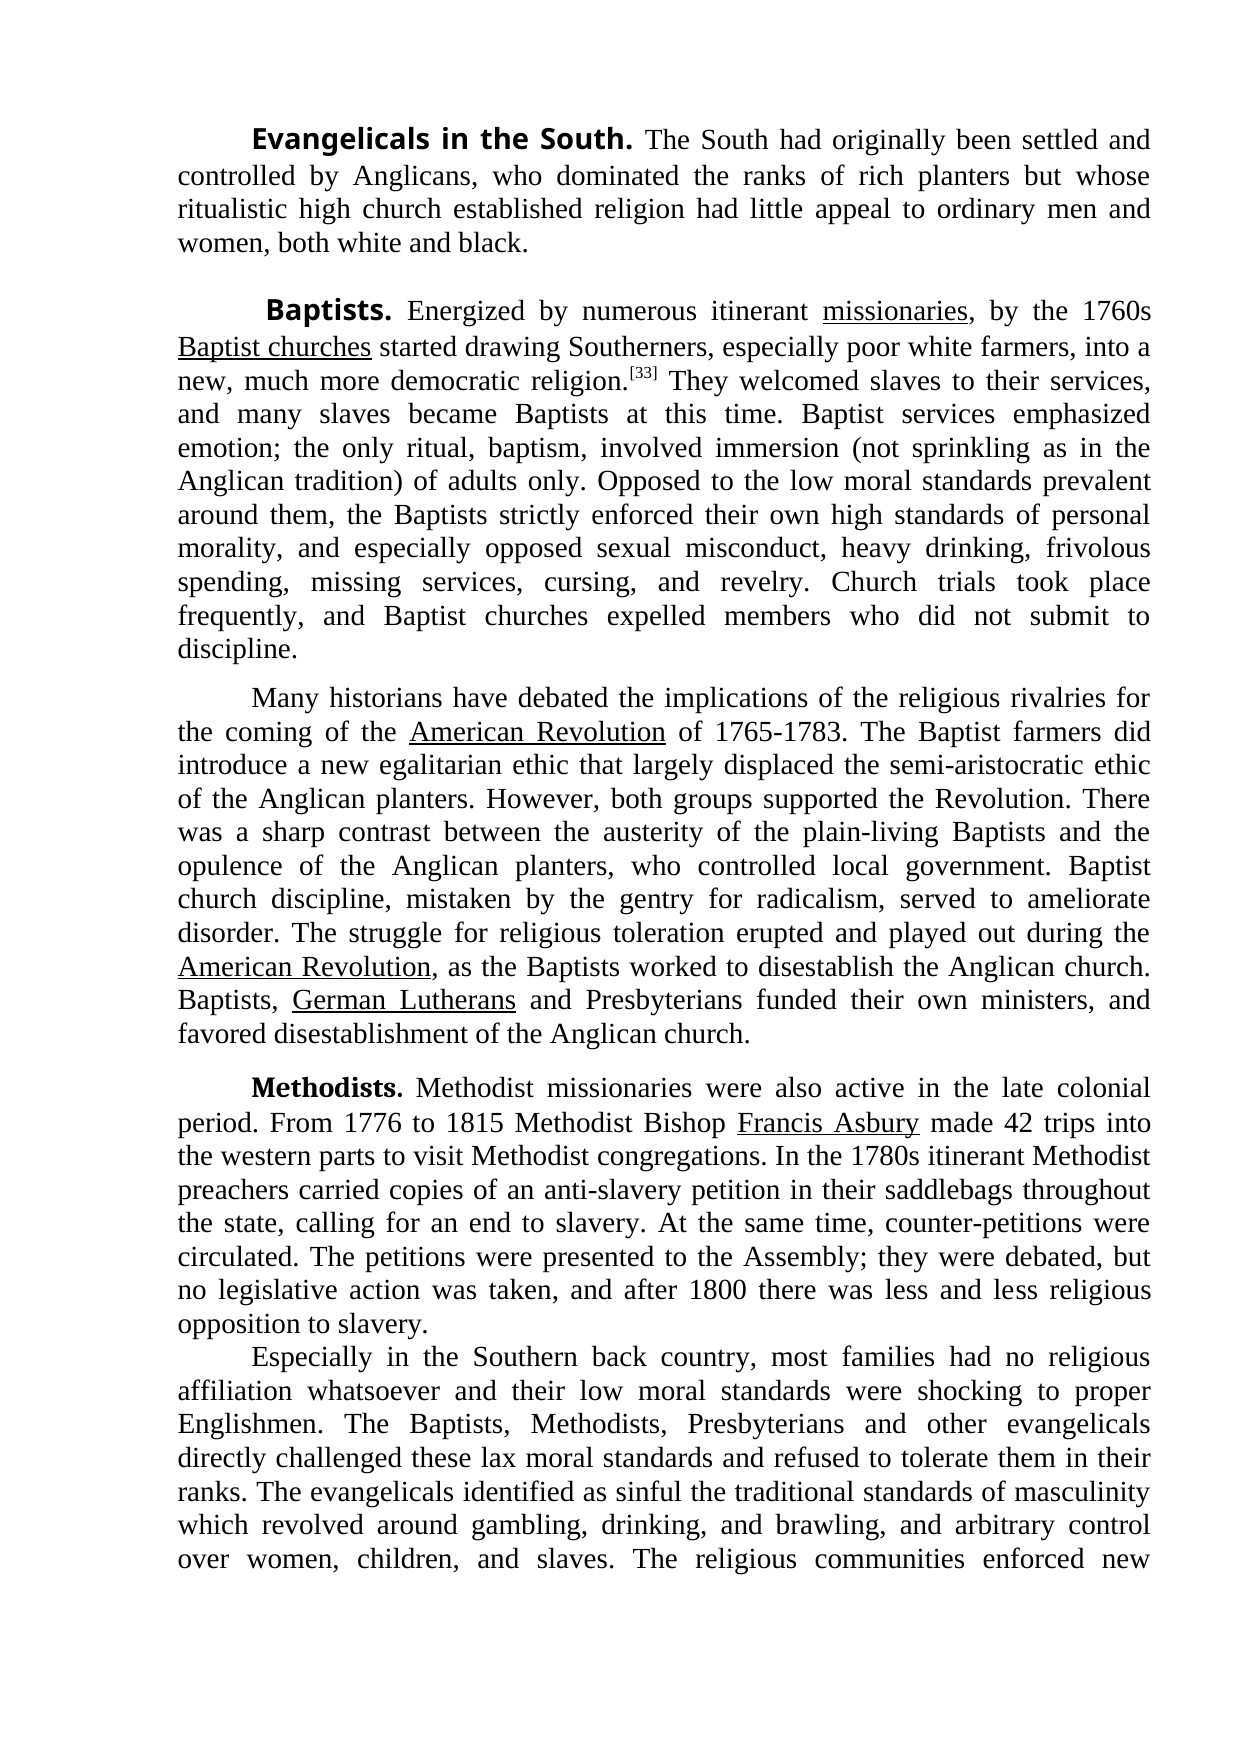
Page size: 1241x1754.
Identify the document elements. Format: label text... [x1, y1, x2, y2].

subtitle Baptists. Energized by numerous itinerant missionaries, by the 1760s Baptist churches started drawing Southerners, especially poor white farmers, into a new, much more democratic religion.[33] They welcomed slaves to their services, and many slaves became Baptists at this time. Baptist services emphasized emotion; the only ritual, baptism, involved immersion (not sprinkling as in the Anglican tradition) of adults only. Opposed to the low moral standards prevalent around them, the Baptists strictly enforced their own high standards of personal morality, and especially opposed sexual misconduct, heavy drinking, frivolous spending, missing services, cursing, and revelry. Church trials took place frequently, and Baptist churches expelled members who did not submit to discipline. [177, 290, 1152, 665]
subtitle Methodists. Methodist missionaries were also active in the late colonial period. From 1776 to 1815 Methodist Bishop Francis Asbury made 42 trips into the western parts to visit Methodist congregations. In the 1780s itinerant Methodist preachers carried copies of an anti-slavery petition in their saddlebags throughout the state, calling for an end to slavery. At the same time, counter-petitions were circulated. The petitions were presented to the Assembly; they were debated, but no legislative action was taken, and after 1800 there was less and less religious opposition to slavery. [177, 1070, 1152, 1339]
subtitle Evangelicals in the South. The South had originally been settled and controlled by Anglicans, who dominated the ranks of rich planters but whose ritualistic high church established religion had little appeal to ordinary men and women, both white and black. [177, 118, 1152, 258]
text Many historians have debated the implications of the religious rivalries for the coming of the American Revolution of 1765-1783. The Baptist farmers did introduce a new egalitarian ethic that largely displaced the semi-aristocratic ethic of the Anglican planters. However, both groups supported the Revolution. There was a sharp contrast between the austerity of the plain-living Baptists and the opulence of the Anglican planters, who controlled local government. Baptist church discipline, mistaken by the gentry for radicalism, served to ameliorate disorder. The struggle for religious toleration erupted and played out during the American Revolution, as the Baptists worked to disestablish the Anglican church. Baptists, German Lutherans and Presbyterians funded their own ministers, and favored disestablishment of the Anglican church. [177, 680, 1152, 1049]
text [177, 1339, 1152, 1574]
